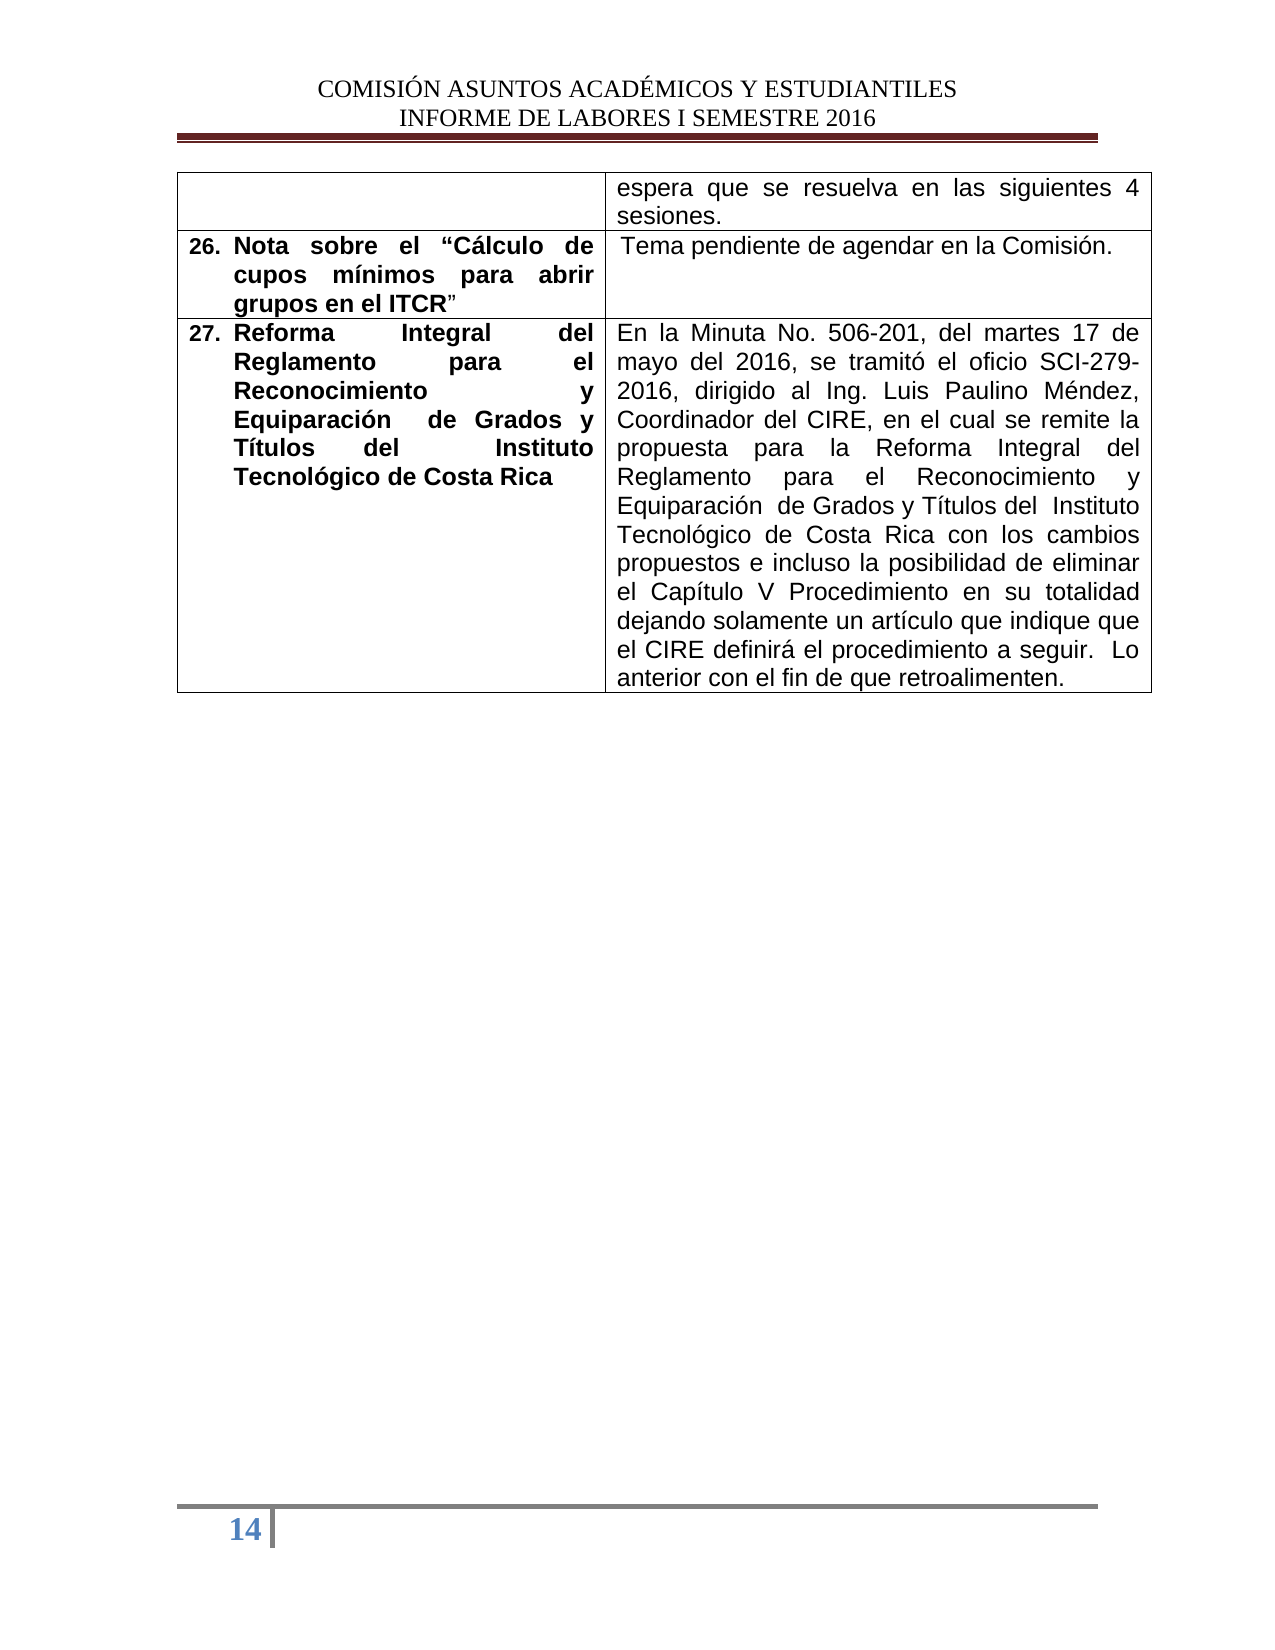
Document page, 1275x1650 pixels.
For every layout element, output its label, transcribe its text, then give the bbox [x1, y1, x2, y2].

table_cell Reforma Integral del Reglamento para el Reconocimiento y Equiparación de Grados y Títulos del Instituto Tecnológico de Costa Rica [178, 319, 605, 692]
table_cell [178, 173, 605, 230]
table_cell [606, 173, 1151, 230]
table_cell Tema pendiente de agendar en la Comisión. [606, 231, 1151, 317]
table_cell Nota sobre el “Cálculo de cupos mínimos para abrir grupos en el ITCR” [178, 231, 605, 317]
table_cell En la Minuta No. 506-201, del martes 17 de mayo del 2016, se tramitó el oficio SCI-279-2016, dirigido al Ing. Luis Paulino Méndez, Coordinador del CIRE, en el cual se remite la propuesta para la Reforma Integral del Reglamento para el Reconocimiento y Equiparación de Grados y Títulos del Instituto Tecnológico de Costa Rica con los cambios propuestos e incluso la posibilidad de eliminar el Capítulo V Procedimiento en su totalidad dejando solamente un artículo que indique que el CIRE definirá el procedimiento a seguir. Lo anterior con el fin de que retroalimenten. [606, 319, 1151, 692]
